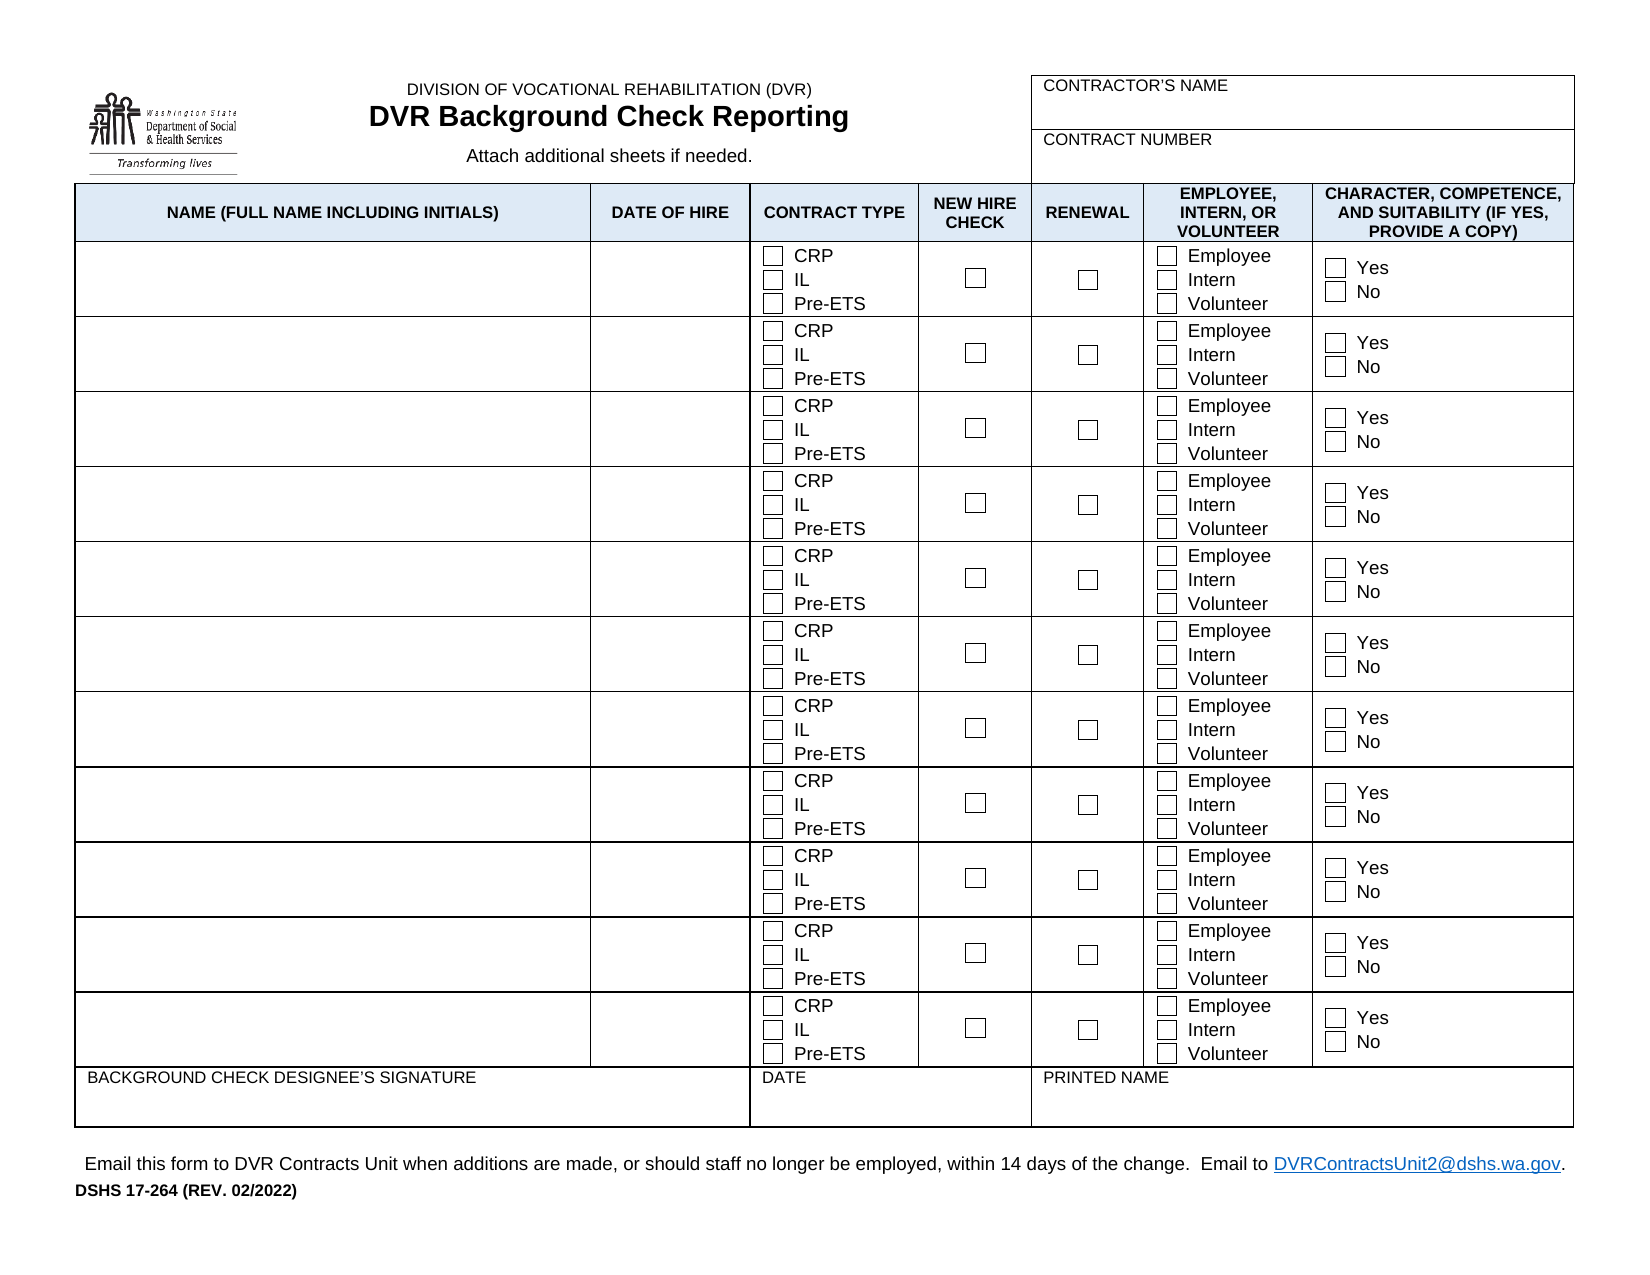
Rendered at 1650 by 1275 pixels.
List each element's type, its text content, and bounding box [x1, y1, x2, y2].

table_header DIVISION OF VOCATIONAL REHABILITATION (DVR) DVR Background Check Reporting Attach additional sheets if needed. [334, 75, 1031, 183]
table_cell [76, 918, 590, 991]
table_cell Employee Intern Volunteer [1144, 242, 1312, 316]
table_cell [919, 993, 1031, 1066]
table_cell Yes No [1313, 993, 1573, 1066]
table_cell Yes No [1313, 392, 1573, 466]
table_cell [919, 617, 1031, 691]
table_cell CONTRACT NUMBER [1032, 130, 1574, 183]
table_cell CRP IL Pre-ETS [751, 467, 918, 541]
table_cell CRP IL Pre-ETS [751, 843, 918, 916]
table_cell CRP IL Pre-ETS [751, 692, 918, 766]
table_cell [919, 843, 1031, 916]
table_cell Yes No [1313, 768, 1573, 841]
table_cell CRP IL Pre-ETS [751, 768, 918, 841]
table_cell [919, 692, 1031, 766]
table_cell [1032, 242, 1143, 316]
table_cell [1032, 542, 1143, 616]
table_cell [1032, 692, 1143, 766]
table_cell RENEWAL [1032, 184, 1143, 241]
table_cell [591, 617, 749, 691]
table_cell Employee Intern Volunteer [1144, 993, 1312, 1066]
table_cell CRP IL Pre-ETS [751, 993, 918, 1066]
table_cell [919, 542, 1031, 616]
table_cell Yes No [1313, 843, 1573, 916]
table_cell CHARACTER, COMPETENCE, AND SUITABILITY (IF YES, PROVIDE A COPY) [1313, 184, 1573, 241]
table_cell Yes No [1313, 542, 1573, 616]
table_cell Employee Intern Volunteer [1144, 617, 1312, 691]
table_cell Yes No [1313, 617, 1573, 691]
table_cell [591, 392, 749, 466]
table_cell [1032, 918, 1143, 991]
table_cell Employee Intern Volunteer [1144, 768, 1312, 841]
table_cell [76, 617, 590, 691]
table_cell Employee Intern Volunteer [1144, 918, 1312, 991]
table_cell [591, 768, 749, 841]
table_cell [76, 768, 590, 841]
table_cell CRP IL Pre-ETS [751, 542, 918, 616]
table_cell PRINTED NAME [1032, 1068, 1573, 1126]
table_cell BACKGROUND CHECK DESIGNEE’S SIGNATURE [76, 1068, 749, 1126]
table_cell Employee Intern Volunteer [1144, 843, 1312, 916]
table_cell [76, 242, 590, 316]
table_cell [919, 317, 1031, 391]
table_cell [1032, 467, 1143, 541]
table_cell CRP IL Pre-ETS [751, 242, 918, 316]
table_cell [76, 692, 590, 766]
table_cell [919, 467, 1031, 541]
table_cell [76, 993, 590, 1066]
table_cell [76, 467, 590, 541]
table_cell Employee Intern Volunteer [1144, 467, 1312, 541]
table_cell [1032, 392, 1143, 466]
table_cell [591, 993, 749, 1066]
picture [87, 88, 239, 175]
table_cell EMPLOYEE, INTERN, OR VOLUNTEER [1144, 184, 1312, 241]
table_cell CONTRACT TYPE [751, 184, 918, 241]
table_cell CRP IL Pre-ETS [751, 317, 918, 391]
table_cell [919, 768, 1031, 841]
table_cell Employee Intern Volunteer [1144, 542, 1312, 616]
table_cell NEW HIRE CHECK [919, 184, 1031, 241]
table_cell [1032, 768, 1143, 841]
table_cell [591, 317, 749, 391]
table_cell [919, 242, 1031, 316]
table_header CONTRACTOR’S NAME [1032, 76, 1574, 129]
table_cell [591, 242, 749, 316]
table_cell [1032, 617, 1143, 691]
table_cell [591, 542, 749, 616]
table_cell [591, 467, 749, 541]
table_cell [76, 317, 590, 391]
table_cell [919, 392, 1031, 466]
table_cell [76, 843, 590, 916]
table_cell Yes No [1313, 918, 1573, 991]
table_cell Yes No [1313, 467, 1573, 541]
table_cell CRP IL Pre-ETS [751, 918, 918, 991]
table_cell [591, 692, 749, 766]
table_cell [76, 542, 590, 616]
table_cell NAME (FULL NAME INCLUDING INITIALS) [76, 184, 590, 241]
table_cell [1032, 843, 1143, 916]
table_cell Yes No [1313, 317, 1573, 391]
table_cell CRP IL Pre-ETS [751, 392, 918, 466]
table_cell DATE [751, 1068, 1031, 1126]
table_cell [76, 392, 590, 466]
table_cell [1032, 993, 1143, 1066]
table_header [75, 75, 334, 183]
table_cell [591, 918, 749, 991]
table_cell Employee Intern Volunteer [1144, 392, 1312, 466]
table_cell [919, 918, 1031, 991]
table_cell DATE OF HIRE [591, 184, 749, 241]
table_cell Employee Intern Volunteer [1144, 317, 1312, 391]
table_cell [1032, 317, 1143, 391]
table_cell Employee Intern Volunteer [1144, 692, 1312, 766]
table_cell CRP IL Pre-ETS [751, 617, 918, 691]
table_cell Yes No [1313, 242, 1573, 316]
table_cell [591, 843, 749, 916]
table_cell Yes No [1313, 692, 1573, 766]
